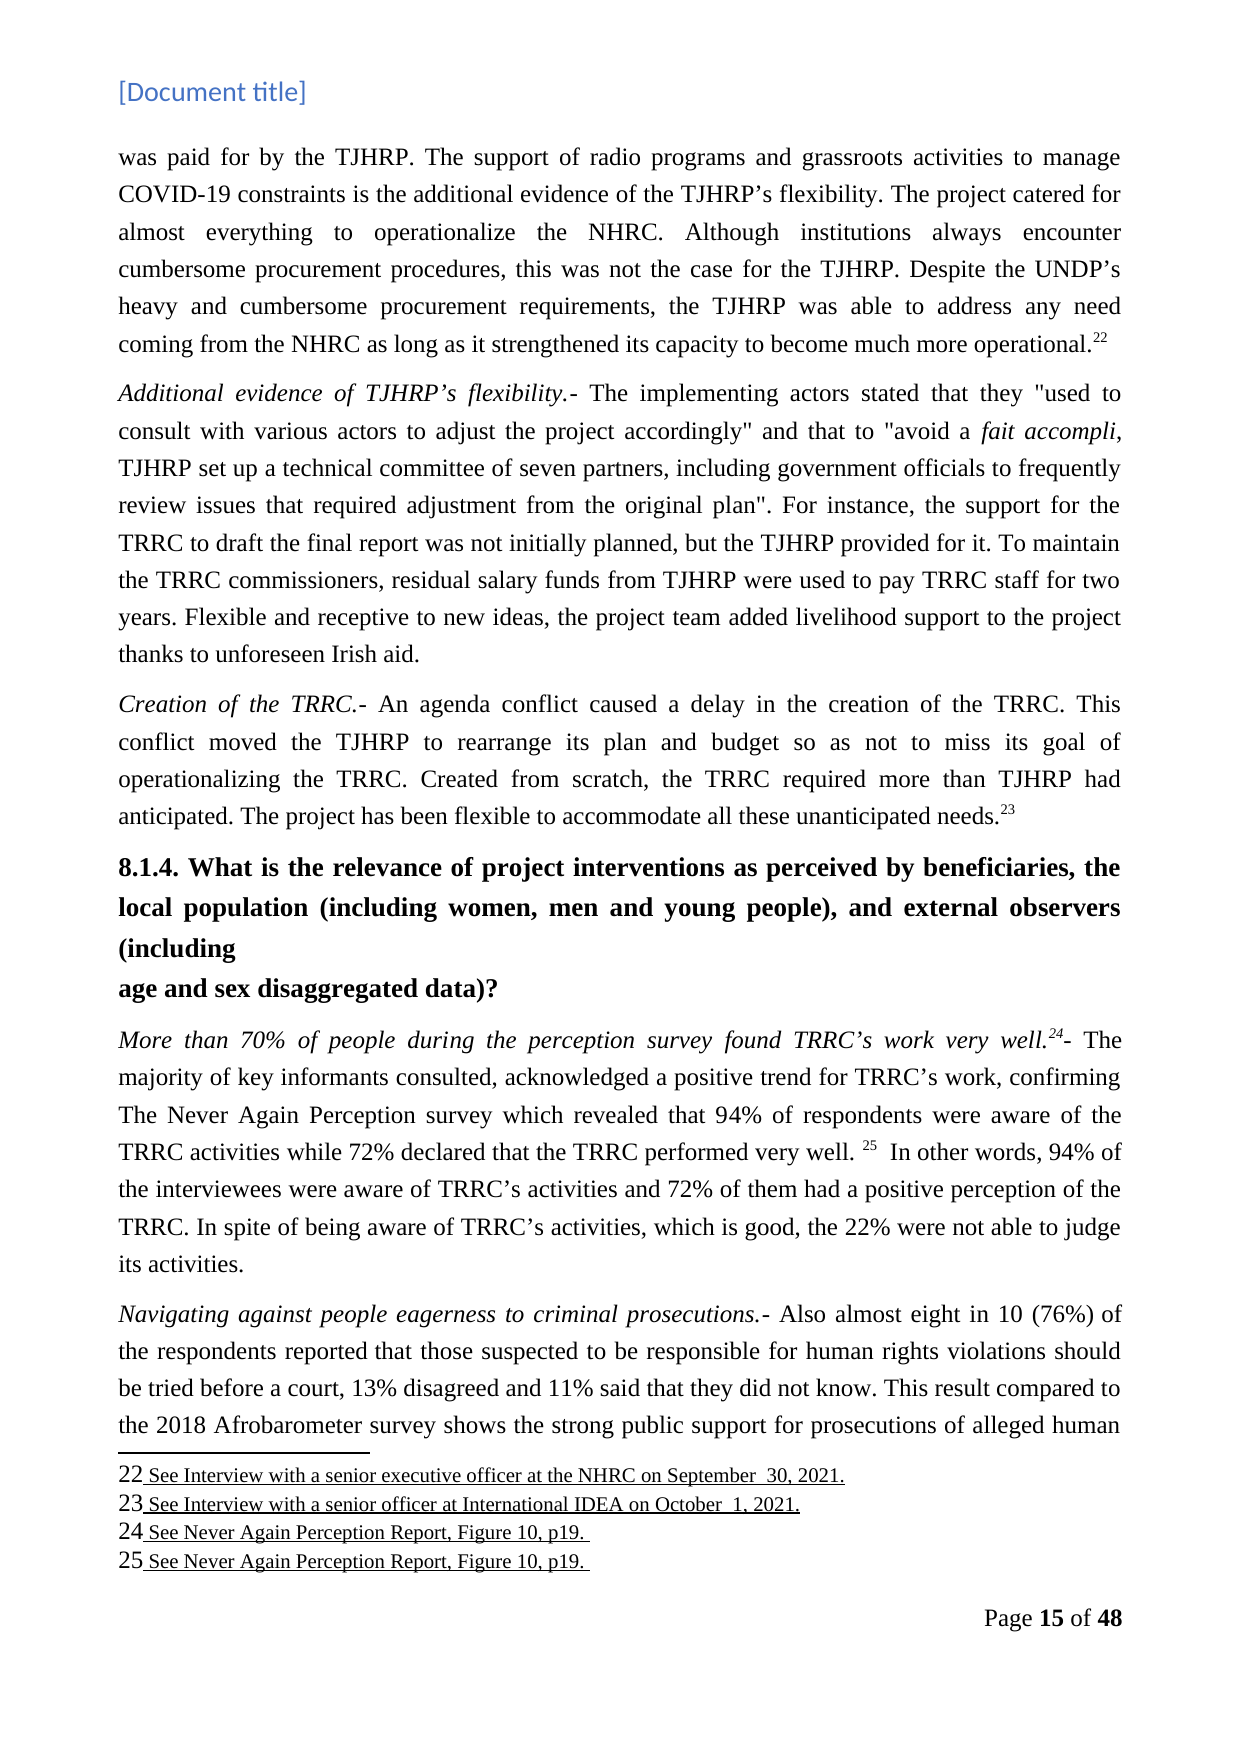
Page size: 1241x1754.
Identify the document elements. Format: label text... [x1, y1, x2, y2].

text More than 70% of people during the perception survey found TRRC’s work very well.- The majority of key informants consulted, acknowledged a positive trend for TRRC’s work, confirming The Never Again Perception survey which revealed that 94% of respondents were aware of the TRRC activities while 72% declared that the TRRC performed very well. In other words, 94% of the interviewees were aware of TRRC’s activities and 72% of them had a positive perception of the TRRC. In spite of being aware of TRRC’s activities, which is good, the 22% were not able to judge its activities. [118, 1025, 1122, 1278]
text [118, 142, 1122, 357]
text 8.1.4. What is the relevance of project interventions as perceived by beneficiaries, the local population (including women, men and young people), and external observers (including age and sex disaggregated data)? [118, 851, 1122, 1003]
text Additional evidence of TJHRP’s flexibility.- The implementing actors stated that they "used to consult with various actors to adjust the project accordingly" and that to "avoid a fait accompli, TJHRP set up a technical committee of seven partners, including government officials to frequently review issues that required adjustment from the original plan". For instance, the support for the TRRC to draft the final report was not initially planned, but the TJHRP provided for it. To maintain the TRRC commissioners, residual salary funds from TJHRP were used to pay TRRC staff for two years. Flexible and receptive to new ideas, the project team added livelihood support to the project thanks to unforeseen Irish aid. [118, 378, 1122, 668]
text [118, 1299, 1122, 1439]
text Creation of the TRRC.- An agenda conflict caused a delay in the creation of the TRRC. This conflict moved the TJHRP to rearrange its plan and budget so as not to miss its goal of operationalizing the TRRC. Created from scratch, the TRRC required more than TJHRP had anticipated. The project has been flexible to accommodate all these unanticipated needs. [118, 689, 1122, 830]
